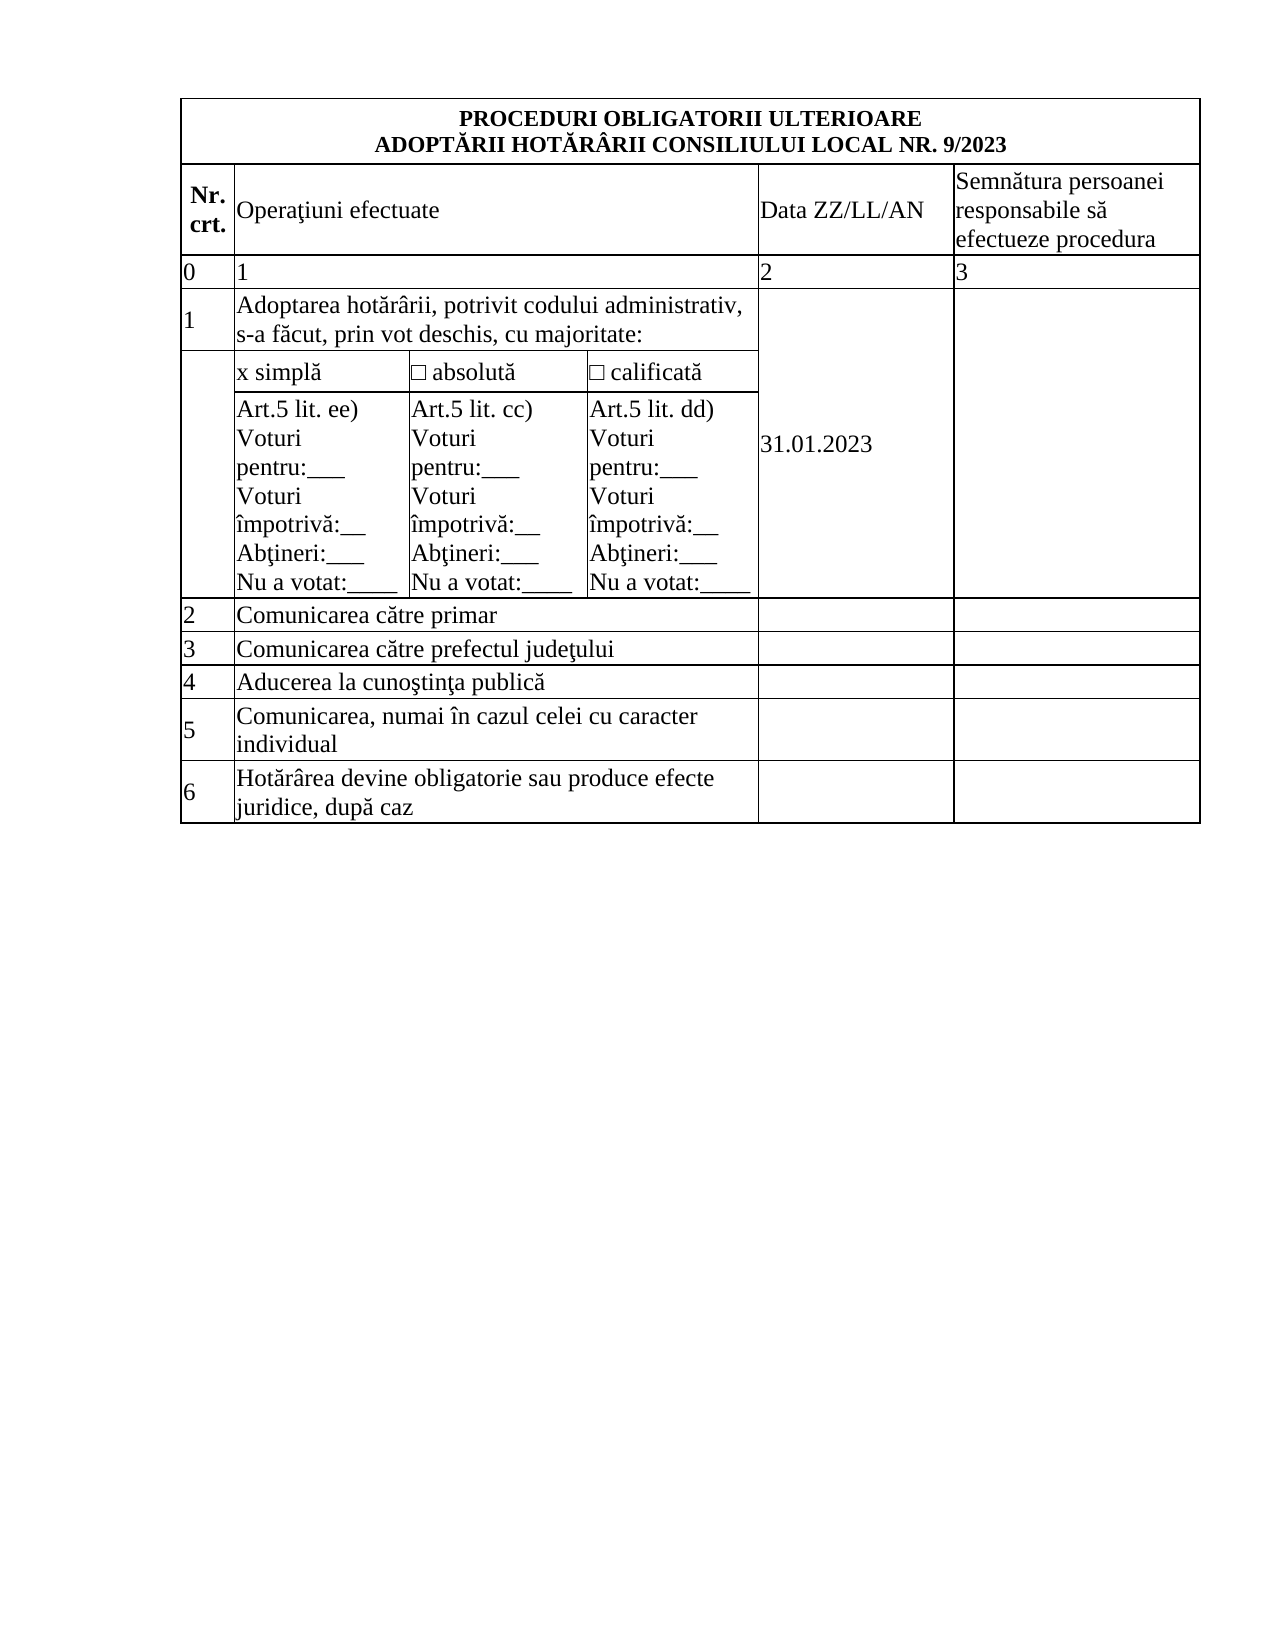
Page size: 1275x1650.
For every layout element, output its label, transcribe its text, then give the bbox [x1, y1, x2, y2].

table_cell 1 [182, 289, 234, 350]
table_cell [955, 699, 1199, 760]
table_cell [955, 761, 1199, 822]
table_cell 1 [235, 256, 758, 287]
table_cell Comunicarea către primar [235, 599, 758, 631]
table_cell x simplă [235, 351, 409, 391]
table_cell [759, 599, 953, 631]
table_cell 0 [182, 256, 234, 287]
table_cell Hotărârea devine obligatorie sau produce efecte juridice, după caz [235, 761, 758, 822]
table_cell Comunicarea, numai în cazul celei cu caracter individual [235, 699, 758, 760]
table_cell Adoptarea hotărârii, potrivit codului administrativ, s-a făcut, prin vot deschis, cu majoritate: [235, 289, 758, 350]
table_cell Art.5 lit. cc) Voturi pentru:___ Voturi împotrivă:__ Abţineri:___ Nu a votat:____ [410, 393, 587, 597]
table_cell [955, 599, 1199, 631]
table_cell 2 [759, 256, 953, 287]
table_cell Aducerea la cunoştinţa publică [235, 666, 758, 698]
table_cell [955, 289, 1199, 597]
table_cell Art.5 lit. dd) Voturi pentru:___ Voturi împotrivă:__ Abţineri:___ Nu a votat:____ [588, 393, 758, 597]
table_cell 2 [182, 599, 234, 631]
table_cell Comunicarea către prefectul judeţului [235, 632, 758, 664]
table_cell [182, 351, 234, 597]
table_cell Operaţiuni efectuate [235, 165, 758, 254]
table_cell 3 [955, 256, 1199, 287]
table_cell [759, 666, 953, 698]
table_cell [759, 699, 953, 760]
table_cell 4 [182, 666, 234, 698]
table_cell [955, 666, 1199, 698]
table_cell 3 [182, 632, 234, 664]
table_cell 31.01.2023 [759, 289, 953, 597]
table_cell Data ZZ/LL/AN [759, 165, 953, 254]
table_cell [759, 761, 953, 822]
table_header PROCEDURI OBLIGATORII ULTERIOARE ADOPTĂRII HOTĂRÂRII CONSILIULUI LOCAL NR. 9/2023 [182, 99, 1199, 163]
table_cell [759, 632, 953, 664]
table_cell 6 [182, 761, 234, 822]
table_cell Semnătura persoanei responsabile să efectueze procedura [955, 165, 1199, 254]
table_cell □ calificată [588, 351, 758, 391]
table_cell □ absolută [410, 351, 587, 391]
table_cell Nr. crt. [182, 165, 234, 254]
table_cell 5 [182, 699, 234, 760]
table_cell Art.5 lit. ee) Voturi pentru:___ Voturi împotrivă:__ Abţineri:___ Nu a votat:____ [235, 393, 409, 597]
table_cell [955, 632, 1199, 664]
